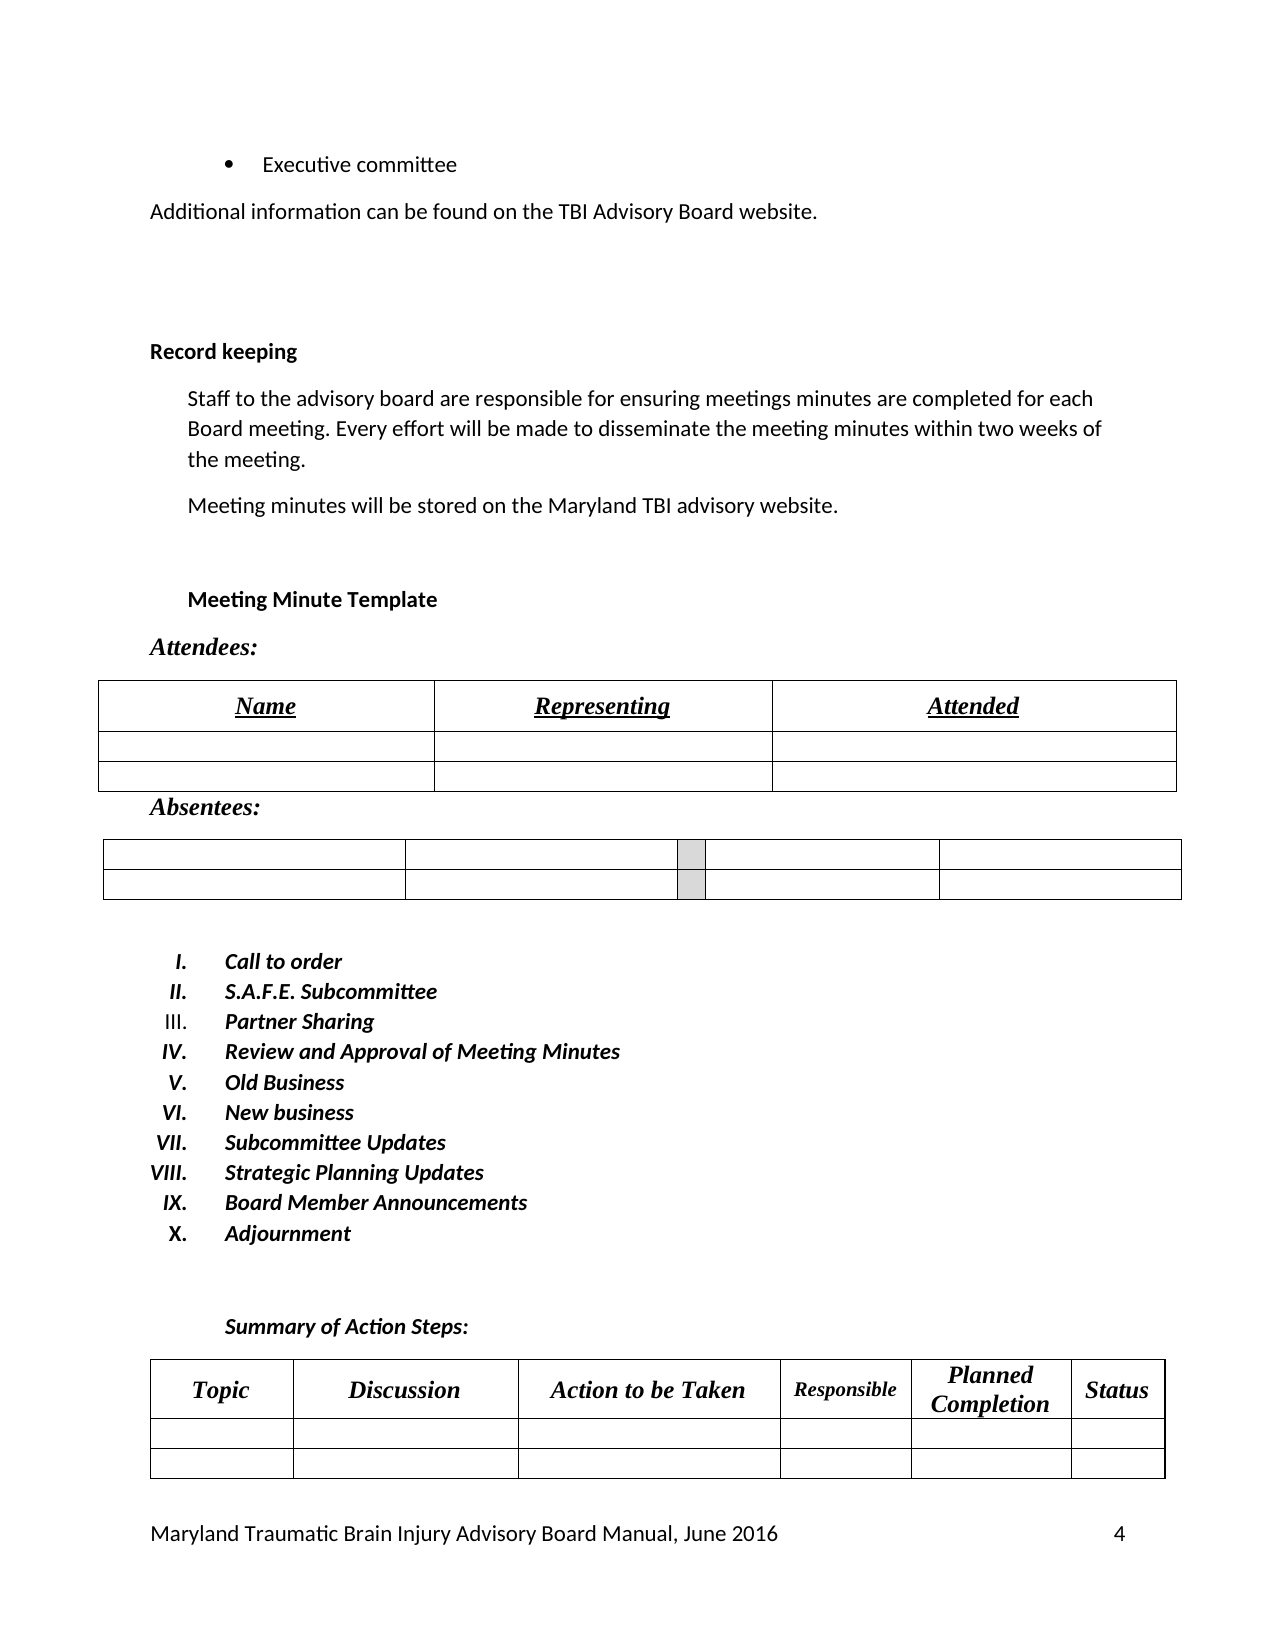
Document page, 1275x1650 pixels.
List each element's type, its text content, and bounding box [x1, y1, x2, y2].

table_header Representing [435, 681, 772, 731]
table_cell [99, 732, 434, 761]
table_cell [773, 732, 1176, 761]
table_cell [678, 870, 705, 899]
table_cell [706, 870, 939, 899]
table_cell [406, 870, 677, 899]
table_header Action to be Taken [519, 1360, 780, 1418]
list Board Member Announcements [187, 1188, 1125, 1216]
table_cell [294, 1419, 518, 1448]
table_cell [151, 1419, 293, 1448]
table_cell [940, 870, 1181, 899]
table_cell [781, 1449, 911, 1477]
table_cell [912, 1449, 1071, 1477]
table_header Status [1072, 1360, 1164, 1418]
text Summary of Action Steps: [150, 1312, 1125, 1340]
table_header Topic [151, 1360, 293, 1418]
table_cell [519, 1419, 780, 1448]
text Record keeping [150, 337, 1125, 366]
table_cell [519, 1449, 780, 1477]
table_header [940, 840, 1181, 869]
table_cell [435, 732, 772, 761]
table_cell [1072, 1449, 1164, 1477]
table_header [706, 840, 939, 869]
list Old Business [187, 1068, 1125, 1096]
table_cell [435, 762, 772, 791]
table_header Responsible [781, 1360, 911, 1418]
list New business [187, 1098, 1125, 1126]
list Executive committee [225, 150, 1125, 178]
table_cell [104, 870, 405, 899]
table_header [678, 840, 705, 869]
table_cell [1072, 1419, 1164, 1448]
text Absentees: [150, 792, 1125, 820]
table_cell [781, 1419, 911, 1448]
table_header [104, 840, 405, 869]
text Meeting Minute Template [187, 585, 1125, 613]
list Subcommittee Updates [187, 1128, 1125, 1156]
list Adjournment [187, 1219, 1125, 1247]
table_cell [99, 762, 434, 791]
text Additional information can be found on the TBI Advisory Board website. [150, 197, 1125, 225]
table_header Name [99, 681, 434, 731]
table_header Attended [773, 681, 1176, 731]
table_header Discussion [294, 1360, 518, 1418]
list Partner Sharing [187, 1007, 1125, 1035]
table_cell [912, 1419, 1071, 1448]
text Meeting minutes will be stored on the Maryland TBI advisory website. [187, 492, 1125, 520]
table_header [406, 840, 677, 869]
table_cell [773, 762, 1176, 791]
table_header Planned Completion [912, 1360, 1071, 1418]
text Staff to the advisory board are responsible for ensuring meetings minutes are completed for each Board meeting. Every effort will be made to disseminate the meeting minutes within two weeks of the meeting. [187, 384, 1125, 473]
list S.A.F.E. Subcommittee [187, 977, 1125, 1005]
list Strategic Planning Updates [187, 1158, 1125, 1186]
list Review and Approval of Meeting Minutes [187, 1037, 1125, 1065]
table_cell [294, 1449, 518, 1477]
table_cell [151, 1449, 293, 1477]
list Call to order [187, 947, 1125, 975]
text Attendees: [150, 632, 1125, 661]
